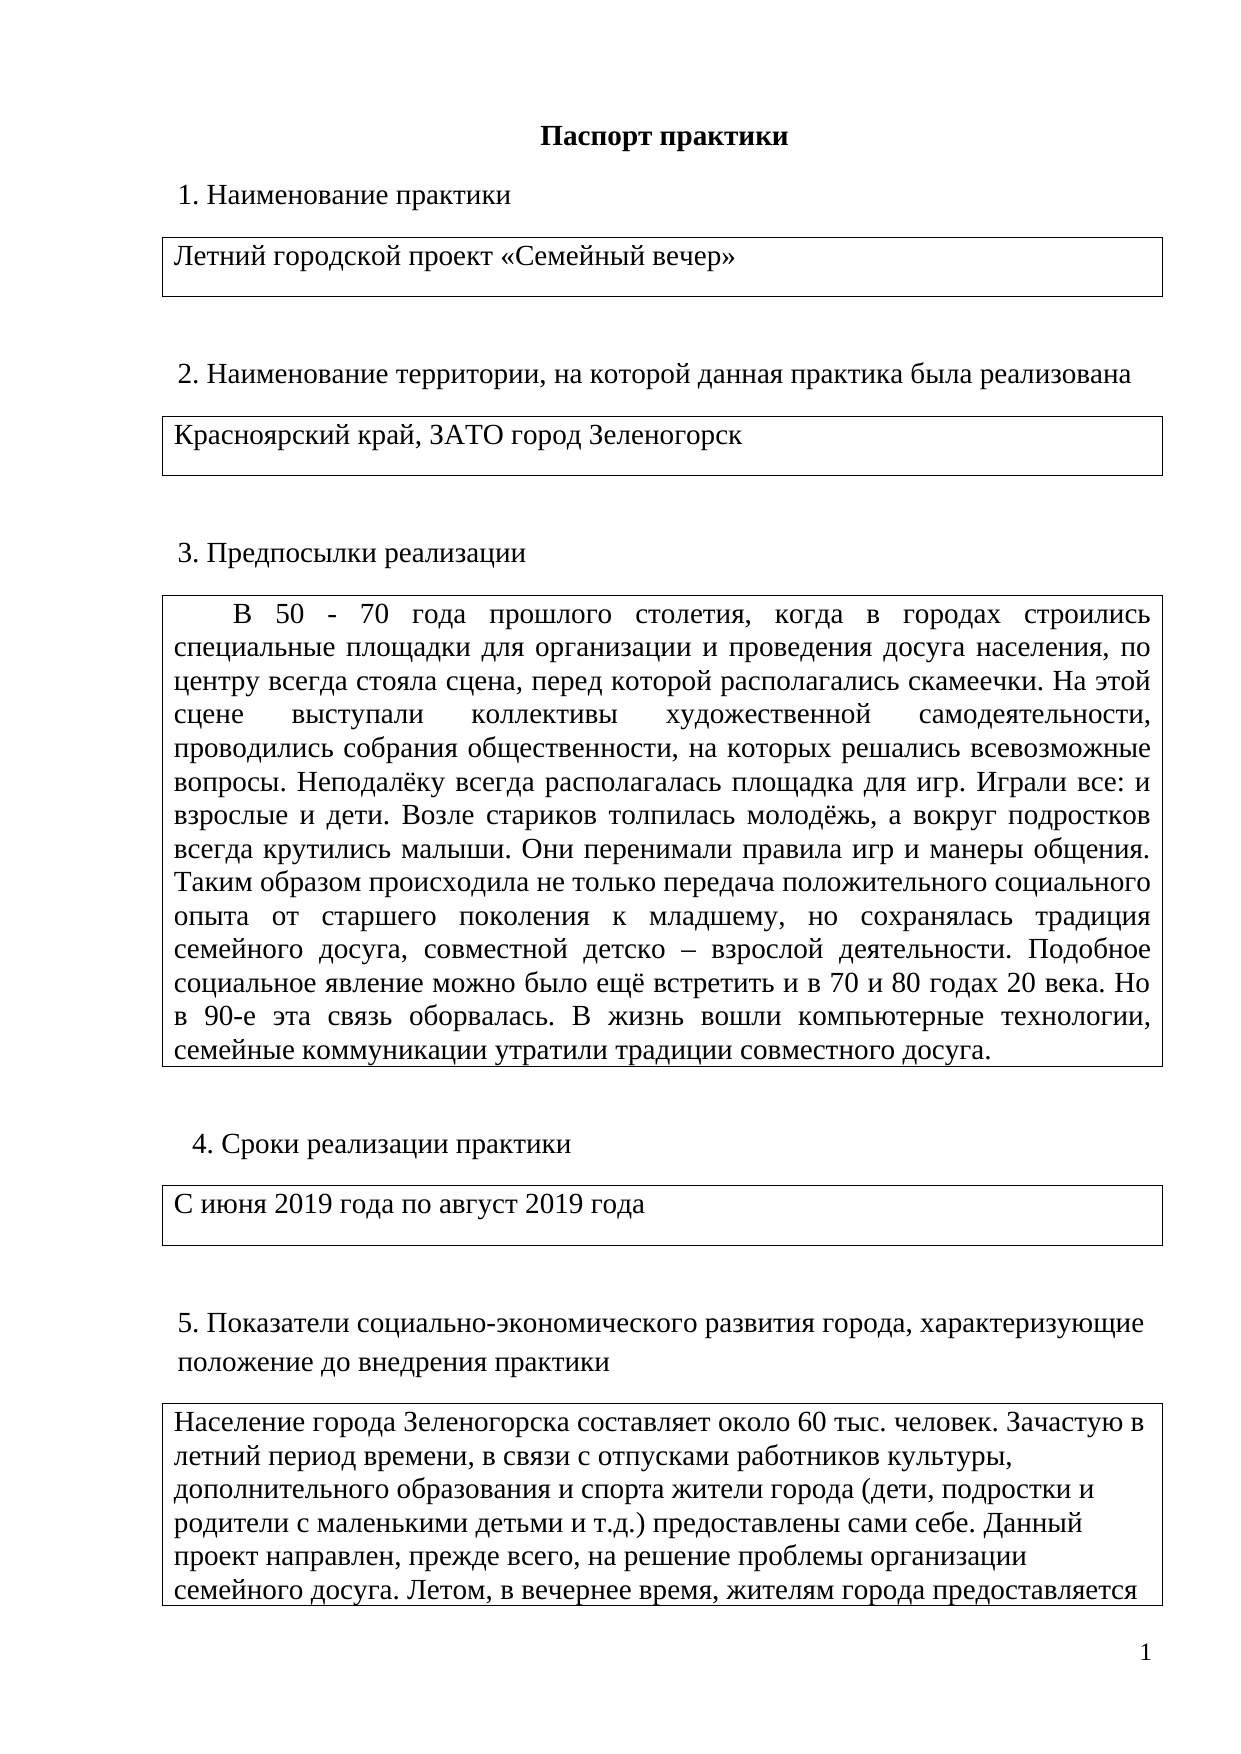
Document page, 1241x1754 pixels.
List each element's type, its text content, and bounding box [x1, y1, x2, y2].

text Паспорт практики [177, 118, 1152, 152]
text 1. Наименование практики [177, 177, 1152, 211]
table_header В 50 - 70 года прошлого столетия, когда в городах строились специальные площадки для организации и проведения досуга населения, по центру всегда стояла сцена, перед которой располагались скамеечки. На этой сцене выступали коллективы художественной самодеятельности, проводились собрания общественности, на которых решались всевозможные вопросы. Неподалёку всегда располагалась площадка для игр. Играли все: и взрослые и дети. Возле стариков толпилась молодёжь, а вокруг подростков всегда крутились малыши. Они перенимали правила игр и манеры общения. Таким образом происходила не только передача положительного социального опыта от старшего поколения к младшему, но сохранялась традиция семейного досуга, совместной детско – взрослой деятельности. Подобное социальное явление можно было ещё встретить и в 70 и 80 годах 20 века. Но в 90-е эта связь оборвалась. В жизнь вошли компьютерные технологии, семейные коммуникации утратили традиции совместного досуга. [163, 596, 1162, 1066]
table_header С июня 2019 года по август 2019 года [163, 1186, 1162, 1245]
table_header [163, 1404, 1162, 1605]
text 4. Сроки реализации практики [177, 1126, 1152, 1159]
table_header Летний городской проект «Семейный вечер» [163, 238, 1162, 296]
text 3. Предпосылки реализации [177, 536, 1152, 569]
text 5. Показатели социально-экономического развития города, характеризующие положение до внедрения практики [177, 1305, 1152, 1377]
table_header Красноярский край, ЗАТО город Зеленогорск [163, 417, 1162, 475]
text 2. Наименование территории, на которой данная практика была реализована [177, 357, 1152, 390]
